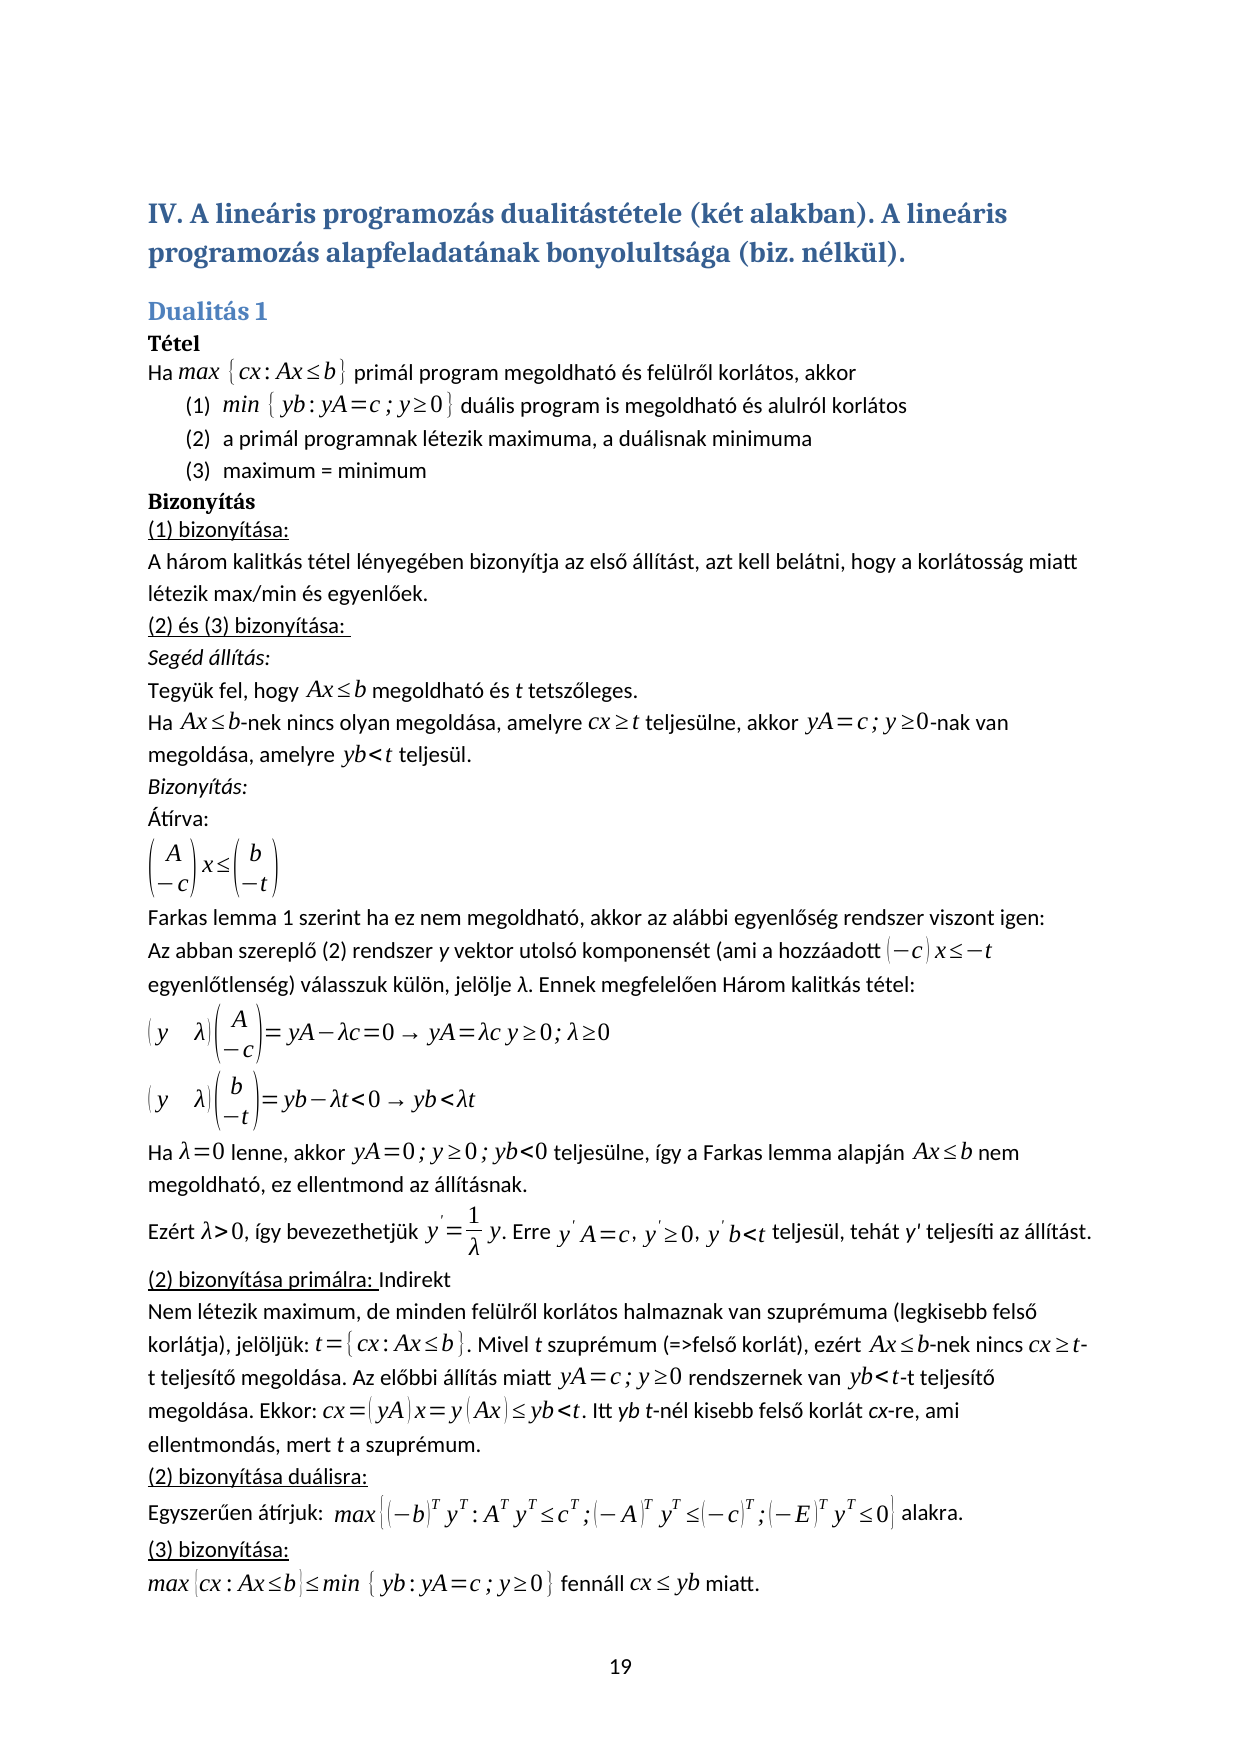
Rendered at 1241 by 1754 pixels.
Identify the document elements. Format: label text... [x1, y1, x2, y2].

text Egyszerűen átírjuk: alakra. [148, 1494, 1093, 1531]
text Tegyük fel, hogy megoldható és t tetszőleges. [148, 676, 1093, 704]
text Segéd állítás: [148, 643, 1093, 672]
subtitle Tétel [148, 331, 1093, 358]
text Nem létezik maximum, de minden felülről korlátos halmaznak van szuprémuma (legkisebb felső korlátja), jelöljük: . Mivel t szuprémum (=>felső korlát), ezért -nek nincs -t teljesítő megoldása. Az előbbi állítás miatt rendszernek van -t teljesítő megoldása. Ekkor: . Itt yb t-nél kisebb felső korlát cx-re, ami ellentmondás, mert t a szuprémum. [148, 1297, 1093, 1458]
subtitle Dualitás 1 [148, 296, 1093, 327]
text A három kalitkás tétel lényegében bizonyítja az első állítást, azt kell belátni, hogy a korlátosság miatt létezik max/min és egyenlőek. [148, 547, 1093, 607]
text Bizonyítás: [148, 772, 1093, 800]
text Ha primál program megoldható és felülről korlátos, akkor [148, 358, 1093, 387]
text (2) bizonyítása primálra: Indirekt [148, 1265, 1093, 1293]
text (2) és (3) bizonyítása: [148, 611, 1093, 639]
text Átírva: [148, 804, 1093, 832]
list maximum = minimum [185, 456, 1093, 484]
text Az abban szereplő (2) rendszer y vektor utolsó komponensét (ami a hozzáadott egyenlőtlenség) válasszuk külön, jelölje λ. Ennek megfelelően Három kalitkás tétel: [148, 935, 1093, 998]
text Ha -nek nincs olyan megoldása, amelyre teljesülne, akkor -nak van megoldása, amelyre teljesül. [148, 708, 1093, 768]
subtitle IV. A lineáris programozás dualitástétele (két alakban). A lineáris programozás alapfeladatának bonyolultsága (biz. nélkül). [148, 198, 1093, 270]
text (3) bizonyítása: [148, 1535, 1093, 1563]
text (1) bizonyítása: [148, 515, 1093, 543]
text Ezért , így bevezethetjük . Erre , , teljesül, tehát y' teljesíti az állítást. [148, 1202, 1093, 1261]
list a primál programnak létezik maximuma, a duálisnak minimuma [185, 424, 1093, 452]
text Ha lenne, akkor teljesülne, így a Farkas lemma alapján nem megoldható, ez ellentmond az állításnak. [148, 1138, 1093, 1198]
list duális program is megoldható és alulról korlátos [185, 391, 1093, 420]
text (2) bizonyítása duálisra: [148, 1462, 1093, 1490]
text fennáll miatt. [148, 1567, 1093, 1598]
text Farkas lemma 1 szerint ha ez nem megoldható, akkor az alábbi egyenlőség rendszer viszont igen: [148, 903, 1093, 931]
subtitle Bizonyítás [148, 488, 1093, 515]
